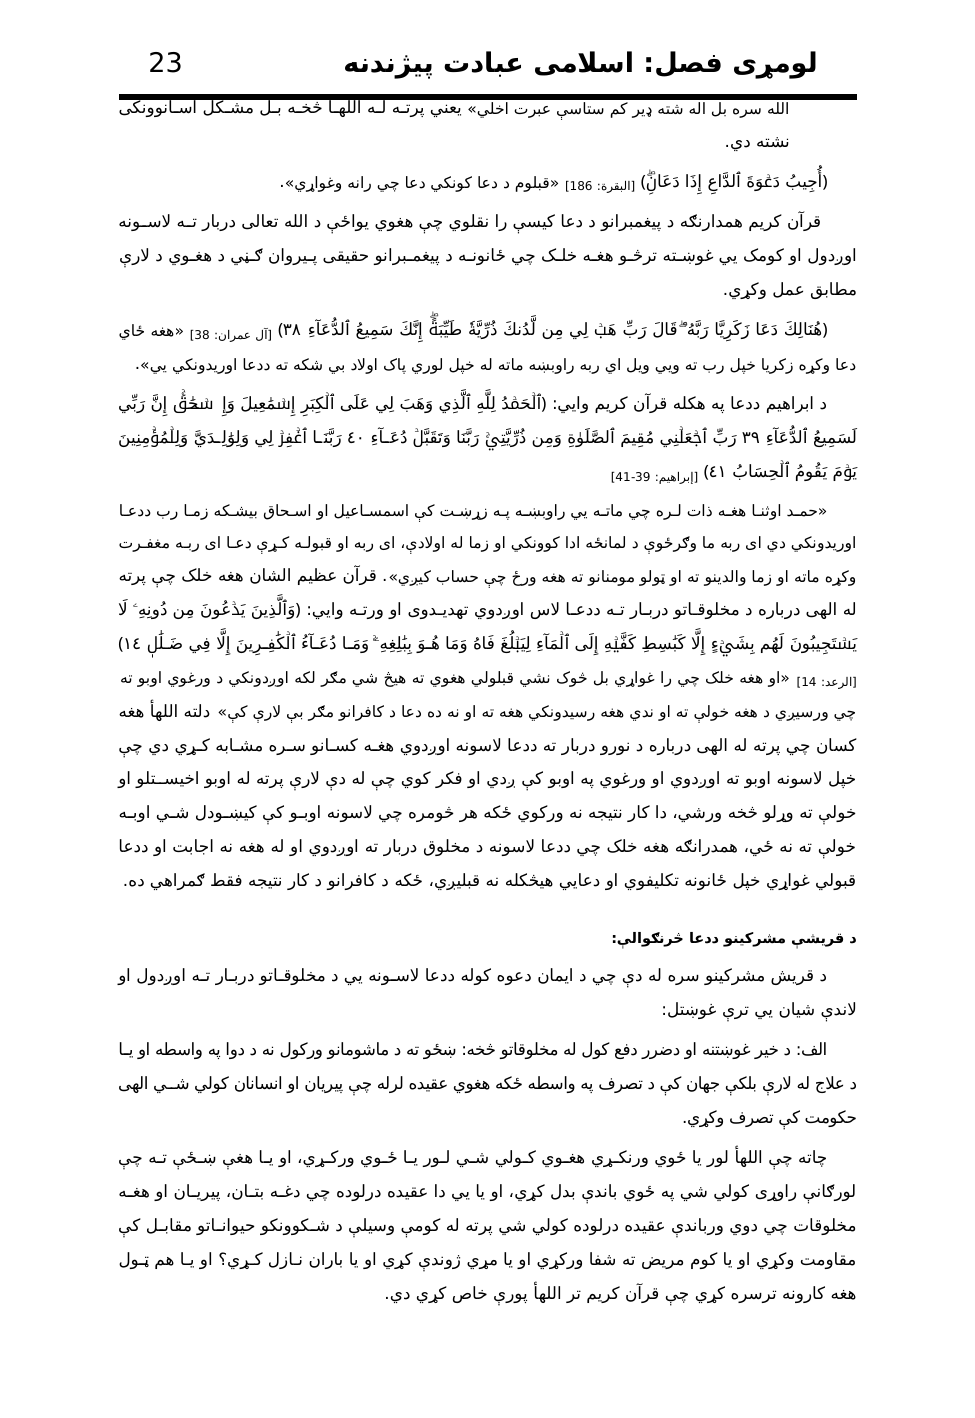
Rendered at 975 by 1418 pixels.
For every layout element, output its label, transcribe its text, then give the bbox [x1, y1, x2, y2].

text «حمد اوثنا هغه ذات لره چي ماته یي راوبښه په زړښت کې اسمساعیل او اسحاق بیشکه زما رب ددعا اوریدونکي دي ای ربه ما وګرځوې د لمانځه ادا کوونکي او زما له اولادې، ای ربه او قبوله کړې دعا ای ربه مغفرت وکړه ماته او زما والدینو ته او ټولو مومنانو ته هغه ورځ چې حساب کیږي». قرآن عظیم الشان هغه خلک چې پرته له الهی درباره د مخلوقاتو دربار ته ددعا لاس اوږدوي تهدیدوی او ورته وایي: ﴿وَٱلَّذِينَ يَدۡعُونَ مِن دُونِهِۦ لَا يَسۡتَجِيبُونَ لَهُم بِشَيۡءٍ إِلَّا كَبَٰسِطِ كَفَّيۡهِ إِلَى ٱلۡمَآءِ لِيَبۡلُغَ فَاهُ وَمَا هُوَ بِبَٰلِغِهِۦۚ وَمَا دُعَآءُ ٱلۡكَٰفِرِينَ إِلَّا فِي ضَلَٰلٖ ١٤﴾ [الرعد: 14] «او هغه خلک چي را غواړي بل څوک نشي قبلولي هغوي ته هیڅ شي مګر لکه اوږدونکي د ورغوي اوبو ته چي ورسیږي د هغه خولې ته او ندي هغه رسیدونکي هغه ته او نه ده دعا د کافرانو مګر بې لارې کې» دلته اللهأ هغه کسان چي پرته له الهی درباره د نورو دربار ته ددعا لاسونه اوږدوي هغه کسانو سره مشابه کړي دي چې خپل لاسونه اوبو ته اوږدوي او ورغوي په اوبو کې ږدي او فکر کوي چې له دې لارې پرته له اوبو اخیستلو او خولې ته وړلو څخه ورشي، دا کار نتیجه نه ورکوي ځکه هر څومره چي لاسونه اوبو کې کیښودل شي اوبه خولې ته نه ځي، همدرانګه هغه خلک چي ددعا لاسونه د مخلوق دربار ته اوږدوي او له هغه نه اجابت او ددعا قبولي غواړي خپل ځانونه تکلیفوي او دعایي هیڅکله نه قبلیږي، ځکه د کافرانو د کار نتیجه فقط ګمراهي ده. [118, 502, 857, 905]
text د ابراهیم ددعا په هکله قرآن کریم وایي: ﴿ٱلۡحَمۡدُ لِلَّهِ ٱلَّذِي وَهَبَ لِي عَلَى ٱلۡكِبَرِ إِسۡمَٰعِيلَ وَإِسۡحَٰقَۚ إِنَّ رَبِّي لَسَمِيعُ ٱلدُّعَآءِ ٣٩ رَبِّ ٱجۡعَلۡنِي مُقِيمَ ٱلصَّلَوٰةِ وَمِن ذُرِّيَّتِيۚ رَبَّنَا وَتَقَبَّلۡ دُعَآءِ ٤٠ رَبَّنَا ٱغۡفِرۡ لِي وَلِوَٰلِدَيَّ وَلِلۡمُؤۡمِنِينَ يَوۡمَ يَقُومُ ٱلۡحِسَابُ ٤١﴾ [إبراهیم: 39-41] [118, 394, 857, 496]
text الف: د خیر غوښتنه او دضرر دفع کول له مخلوقاتو څخه: ښځو ته د ماشومانو ورکول نه د دوا په واسطه او یا د علاج له لارې بلکې جهان کې د تصرف په واسطه ځکه هغوي عقیده لرله چې پیریان او انسانان کولي شي الهی حکومت کې تصرف وکړي. [118, 1040, 857, 1142]
text ﴿هُنَالِكَ دَعَا زَكَرِيَّا رَبَّهُۥۖ قَالَ رَبِّ هَبۡ لِي مِن لَّدُنكَ ذُرِّيَّةٗ طَيِّبَةًۖ إِنَّكَ سَمِيعُ ٱلدُّعَآءِ ٣٨﴾ [آل عمران: 38] «هغه ځاي دعا وکړه زکریا خپل رب ته ویي ویل اي ربه راوبښه ماته له خپل لوري پاک اولاد بي شکه ته ددعا اوریدونکي یي». [118, 320, 857, 388]
text قرآن کریم همدارنګه د پیغمبرانو د دعا کیسې را نقلوي چې هغوي یواځې د الله تعالی دربار ته لاسونه اوږدول او کومک یي غوښته ترڅو هغه خلک چي ځانونه د پیغمبرانو حقیقی پیروان ګڼي د هغوي د لارې مطابق عمل وکړي. [118, 212, 857, 314]
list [118, 98, 827, 166]
text چاته چې اللهأ لور یا ځوي ورنکړي هغوي کولي شي لور یا ځوي ورکړي، او یا هغې ښځې ته چې لورګانې راوړی کولي شي په ځوي باندې بدل کړي، او یا یي دا عقیده درلوده چي دغه بتان، پیریان او هغه مخلوقات چي دوي ورباندې عقیده درلوده کولي شي پرته له کومې وسیلې د شکوونکو حیواناتو مقابل کې مقاومت وکړي او یا کوم مریض ته شفا ورکړي او یا مړي ژوندې کړي او یا باران نازل کړي؟ او یا هم ټول هغه کارونه ترسره کړي چې قرآن کریم تر اللهأ پورې خاص کړي دي. [118, 1148, 857, 1318]
text د قریشې مشرکینو ددعا څرنګوالې: [118, 930, 857, 959]
text د قریش مشرکینو سره له دې چي د ایمان دعوه کوله ددعا لاسونه یي د مخلوقاتو دربار ته اوږدول او لاندې شیان یي ترې غوښتل: [118, 966, 857, 1033]
text ﴿أُجِيبُ دَعۡوَةَ ٱلدَّاعِ إِذَا دَعَانِۖ﴾ [البقرة: 186] «قبلوم د دعا کونکي دعا چي رانه وغواړي». [118, 172, 857, 206]
